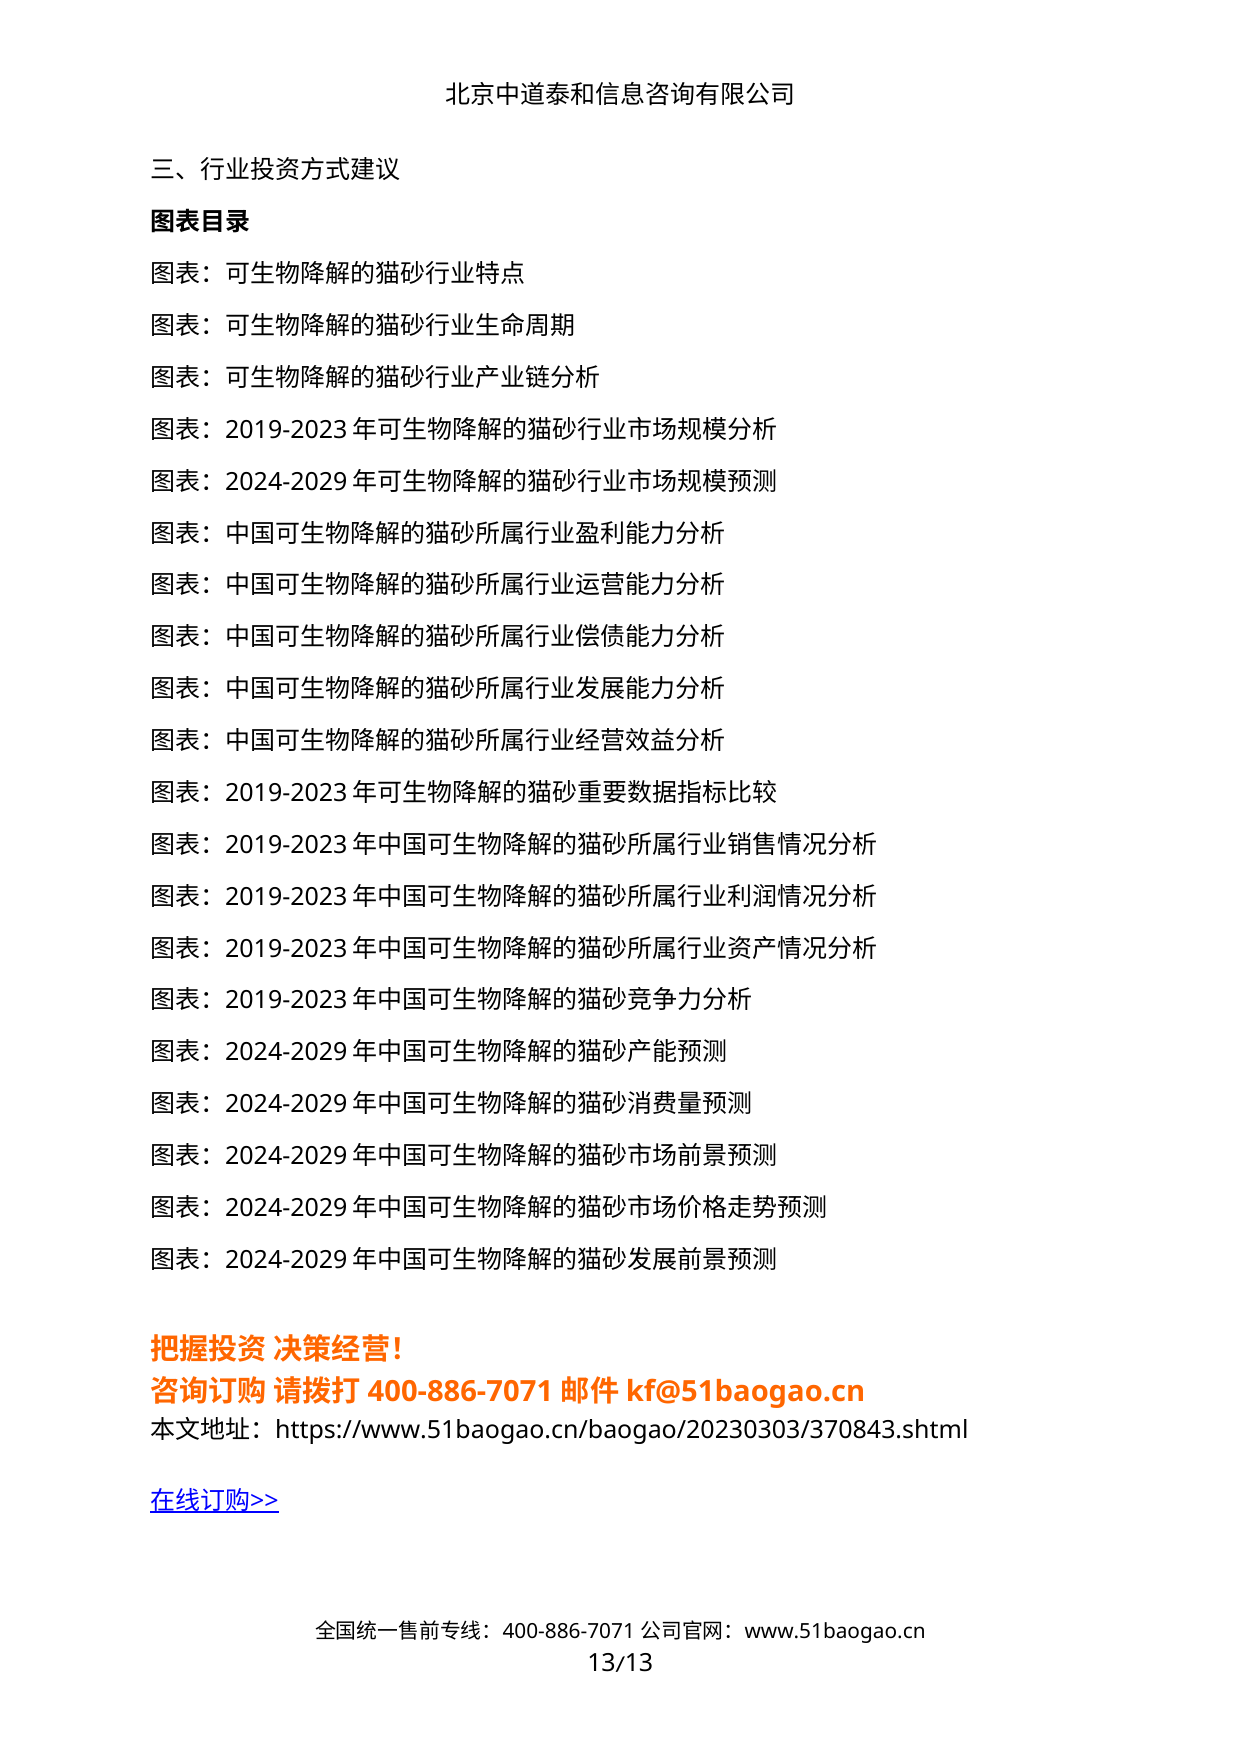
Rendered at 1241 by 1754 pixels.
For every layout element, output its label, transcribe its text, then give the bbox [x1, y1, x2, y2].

text 图表：可生物降解的猫砂行业特点 [150, 254, 1090, 290]
text 图表：2024-2029年中国可生物降解的猫砂市场价格走势预测 [150, 1187, 1090, 1224]
text 图表：2024-2029年中国可生物降解的猫砂消费量预测 [150, 1084, 1090, 1120]
text 在线订购>> [150, 1446, 1090, 1517]
text 图表：2019-2023年中国可生物降解的猫砂所属行业销售情况分析 [150, 824, 1090, 861]
text 图表：2019-2023年可生物降解的猫砂重要数据指标比较 [150, 772, 1090, 809]
text 图表：2024-2029年中国可生物降解的猫砂产能预测 [150, 1032, 1090, 1068]
text 图表：2019-2023年中国可生物降解的猫砂所属行业利润情况分析 [150, 876, 1090, 912]
text 图表：中国可生物降解的猫砂所属行业偿债能力分析 [150, 617, 1090, 653]
text 把握投资 决策经营！咨询订购 请拨打 400-886-7071 邮件 kf@51baogao.cn本文地址：https://www.51baogao.cn/baogao/20230303/370843.shtml [150, 1291, 1090, 1446]
text 图表：可生物降解的猫砂行业产业链分析 [150, 357, 1090, 394]
text 图表：可生物降解的猫砂行业生命周期 [150, 306, 1090, 342]
text 图表：2024-2029年中国可生物降解的猫砂发展前景预测 [150, 1239, 1090, 1276]
text 图表：2024-2029年中国可生物降解的猫砂市场前景预测 [150, 1136, 1090, 1172]
text 图表：2024-2029年可生物降解的猫砂行业市场规模预测 [150, 461, 1090, 497]
text 图表：中国可生物降解的猫砂所属行业经营效益分析 [150, 721, 1090, 757]
text 图表：2019-2023年中国可生物降解的猫砂竞争力分析 [150, 980, 1090, 1016]
text 三、行业投资方式建议 [150, 150, 1090, 186]
text 图表：中国可生物降解的猫砂所属行业发展能力分析 [150, 669, 1090, 705]
text 图表：中国可生物降解的猫砂所属行业盈利能力分析 [150, 513, 1090, 549]
text 图表：中国可生物降解的猫砂所属行业运营能力分析 [150, 565, 1090, 601]
text 图表：2019-2023年中国可生物降解的猫砂所属行业资产情况分析 [150, 928, 1090, 964]
text 图表：2019-2023年可生物降解的猫砂行业市场规模分析 [150, 409, 1090, 446]
text 图表目录 [150, 202, 1090, 238]
